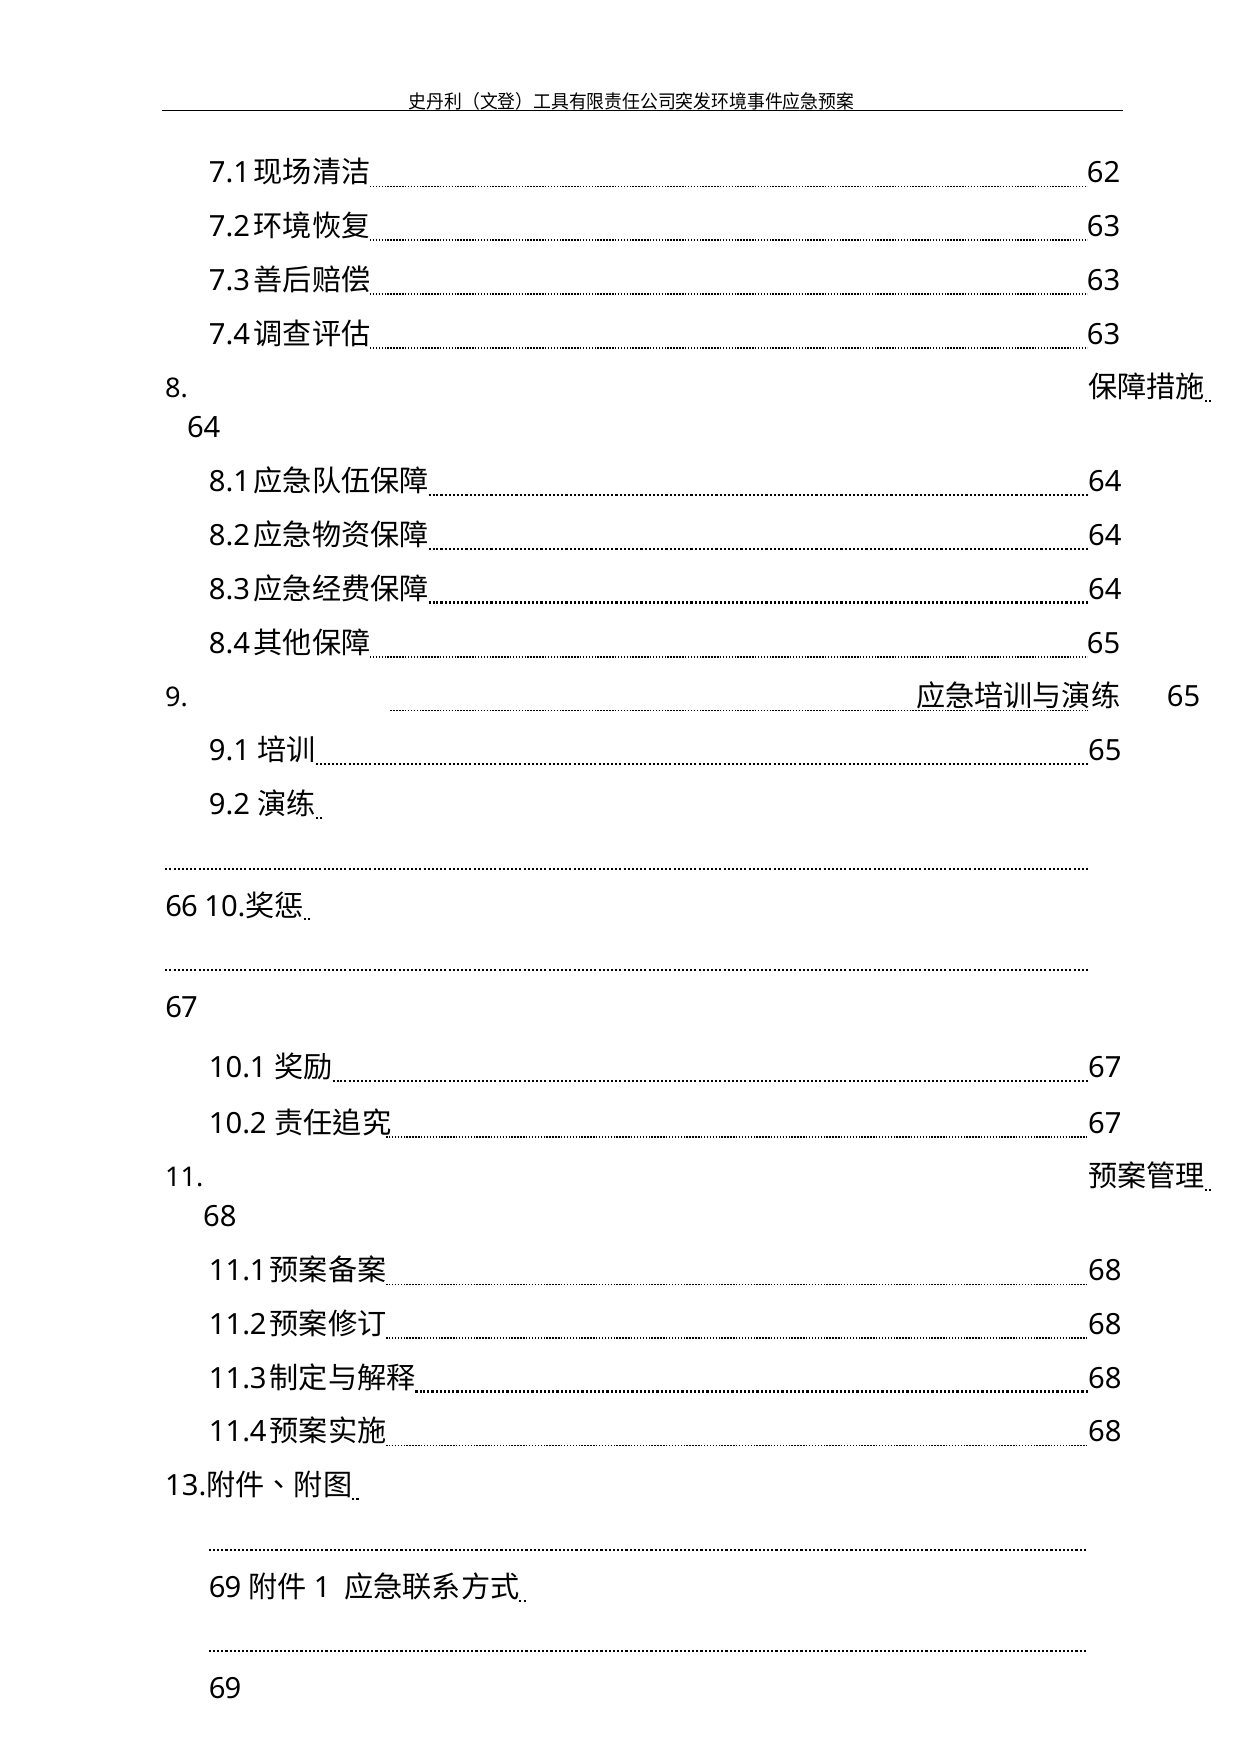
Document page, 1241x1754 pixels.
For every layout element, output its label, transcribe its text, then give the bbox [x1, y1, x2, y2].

list 应急培训与演练 65 [165, 676, 1232, 715]
list 其他保障 65 [209, 622, 1232, 662]
list 调查评估 63 [209, 313, 1232, 353]
list 应急经费保障 64 [209, 568, 1232, 608]
list 预案备案 68 [209, 1249, 1232, 1289]
list 应急队伍保障 64 [209, 460, 1232, 500]
list 预案修订 68 [209, 1303, 1232, 1343]
list 应急物资保障 64 [209, 514, 1232, 554]
list 环境恢复 63 [209, 205, 1232, 245]
list 保障措施 64 [165, 367, 1232, 446]
text 13.附件、附图 69 附件 1 应急联系方式 69 [165, 1464, 1120, 1707]
list 现场清洁 62 [209, 151, 1232, 191]
text 9.2 演练 66 10.奖惩 67 [165, 783, 1120, 1026]
text 10.1 奖励 67 [209, 1037, 1232, 1088]
list 善后赔偿 63 [209, 259, 1232, 299]
list 制定与解释 68 [209, 1357, 1232, 1397]
text 9.1 培训 65 [209, 729, 1232, 769]
list 预案实施 68 [209, 1411, 1232, 1450]
text 10.2 责任追究 67 [209, 1102, 1232, 1142]
list 预案管理 68 [165, 1156, 1232, 1235]
